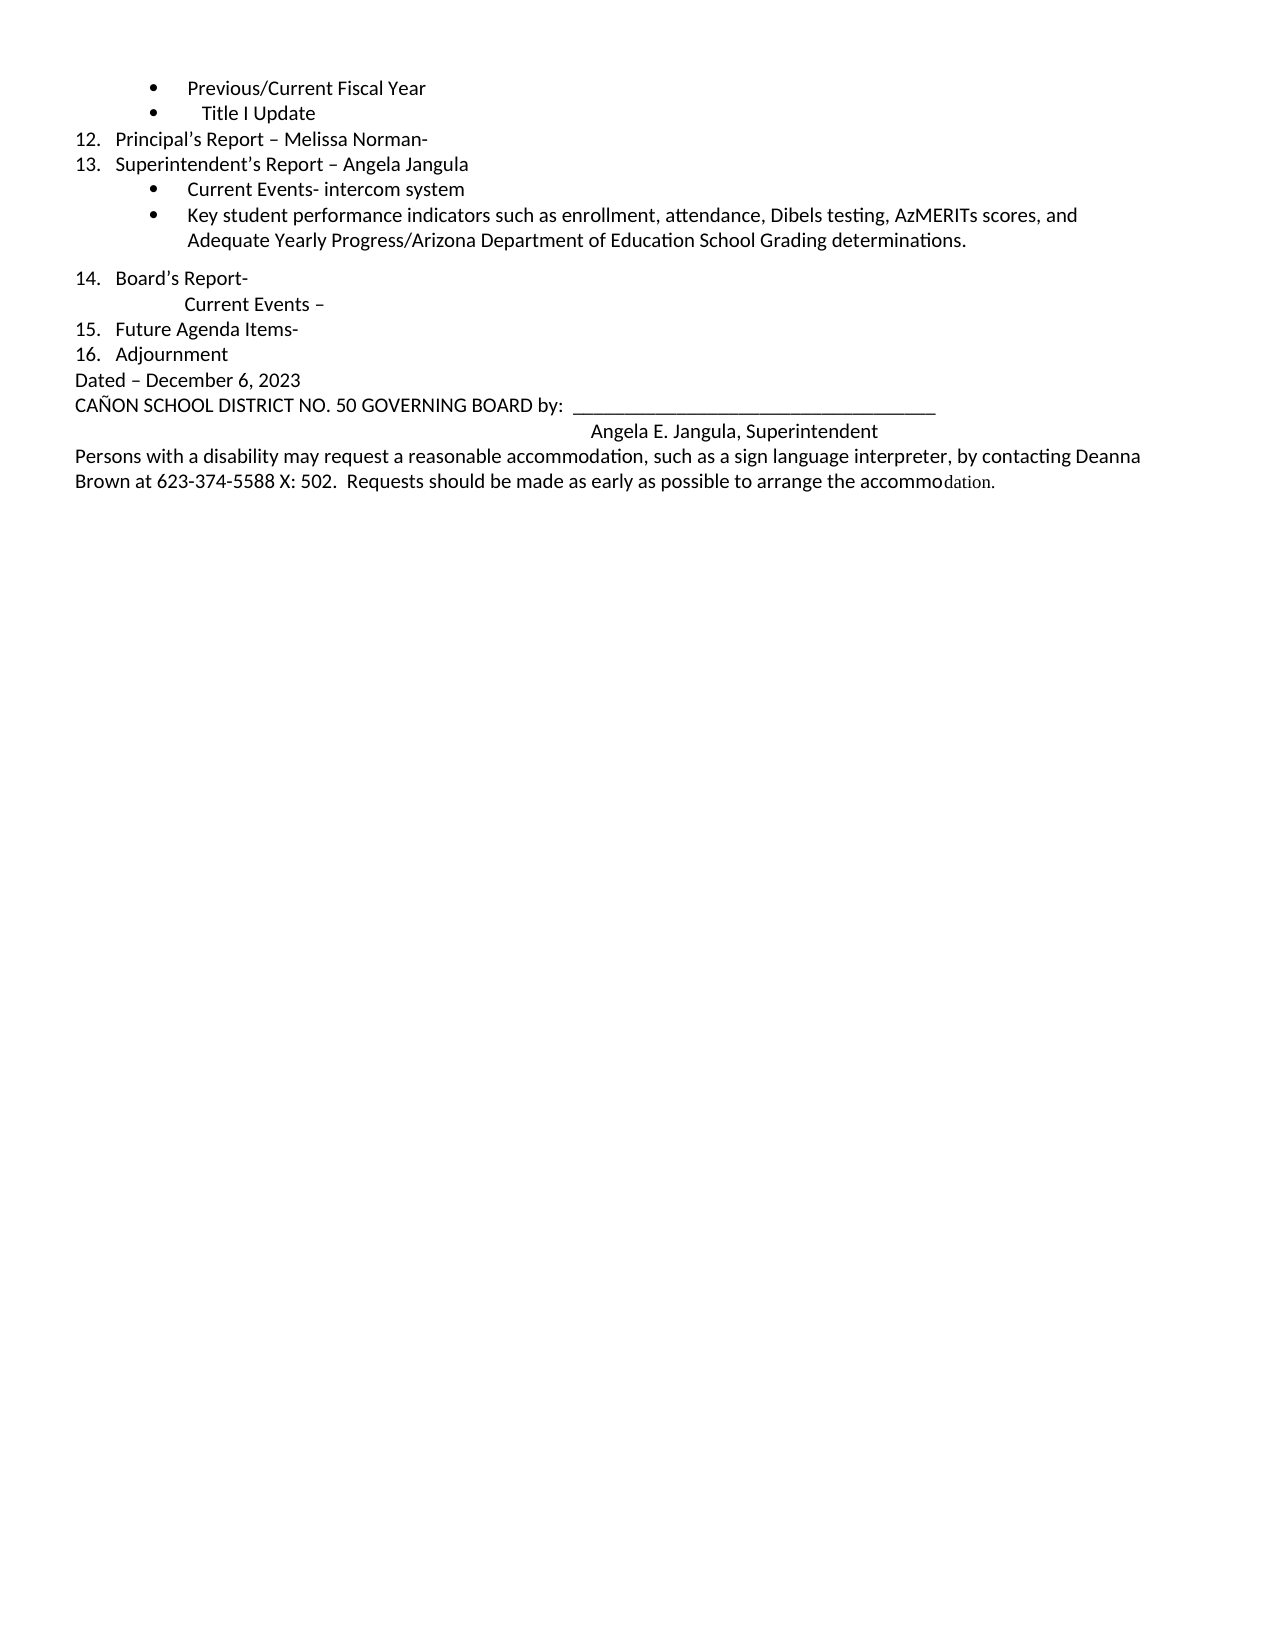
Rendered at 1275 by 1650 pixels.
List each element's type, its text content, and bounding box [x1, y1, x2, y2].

list Previous/Current Fiscal Year [150, 75, 1200, 100]
list Key student performance indicators such as enrollment, attendance, Dibels testing, AzMERITs scores, and Adequate Yearly Progress/Arizona Department of Education School Grading determinations. [150, 202, 1087, 253]
text 14. Board’s Report- [75, 265, 1200, 291]
text Current Events – [184, 291, 1200, 316]
text 12. Principal’s Report – Melissa Norman- [75, 126, 1200, 151]
list Title I Update [150, 100, 1200, 126]
text CAÑON SCHOOL DISTRICT NO. 50 GOVERNING BOARD by: ___________________________________ [75, 392, 1200, 418]
text Dated – December 6, 2023 [75, 367, 1200, 392]
text 15. Future Agenda Items- [75, 316, 1200, 342]
list Current Events- intercom system [150, 177, 1200, 202]
text 13. Superintendent’s Report – Angela Jangula [75, 151, 1200, 177]
text 16. Adjournment [75, 342, 1200, 367]
text Angela E. Jangula, Superintendent [75, 418, 1200, 443]
text Persons with a disability may request a reasonable accommodation, such as a sign language interpreter, by contacting Deanna Brown at 623-374-5588 X: 502. Requests should be made as early as possible to arrange the accommodation. [75, 443, 1200, 494]
